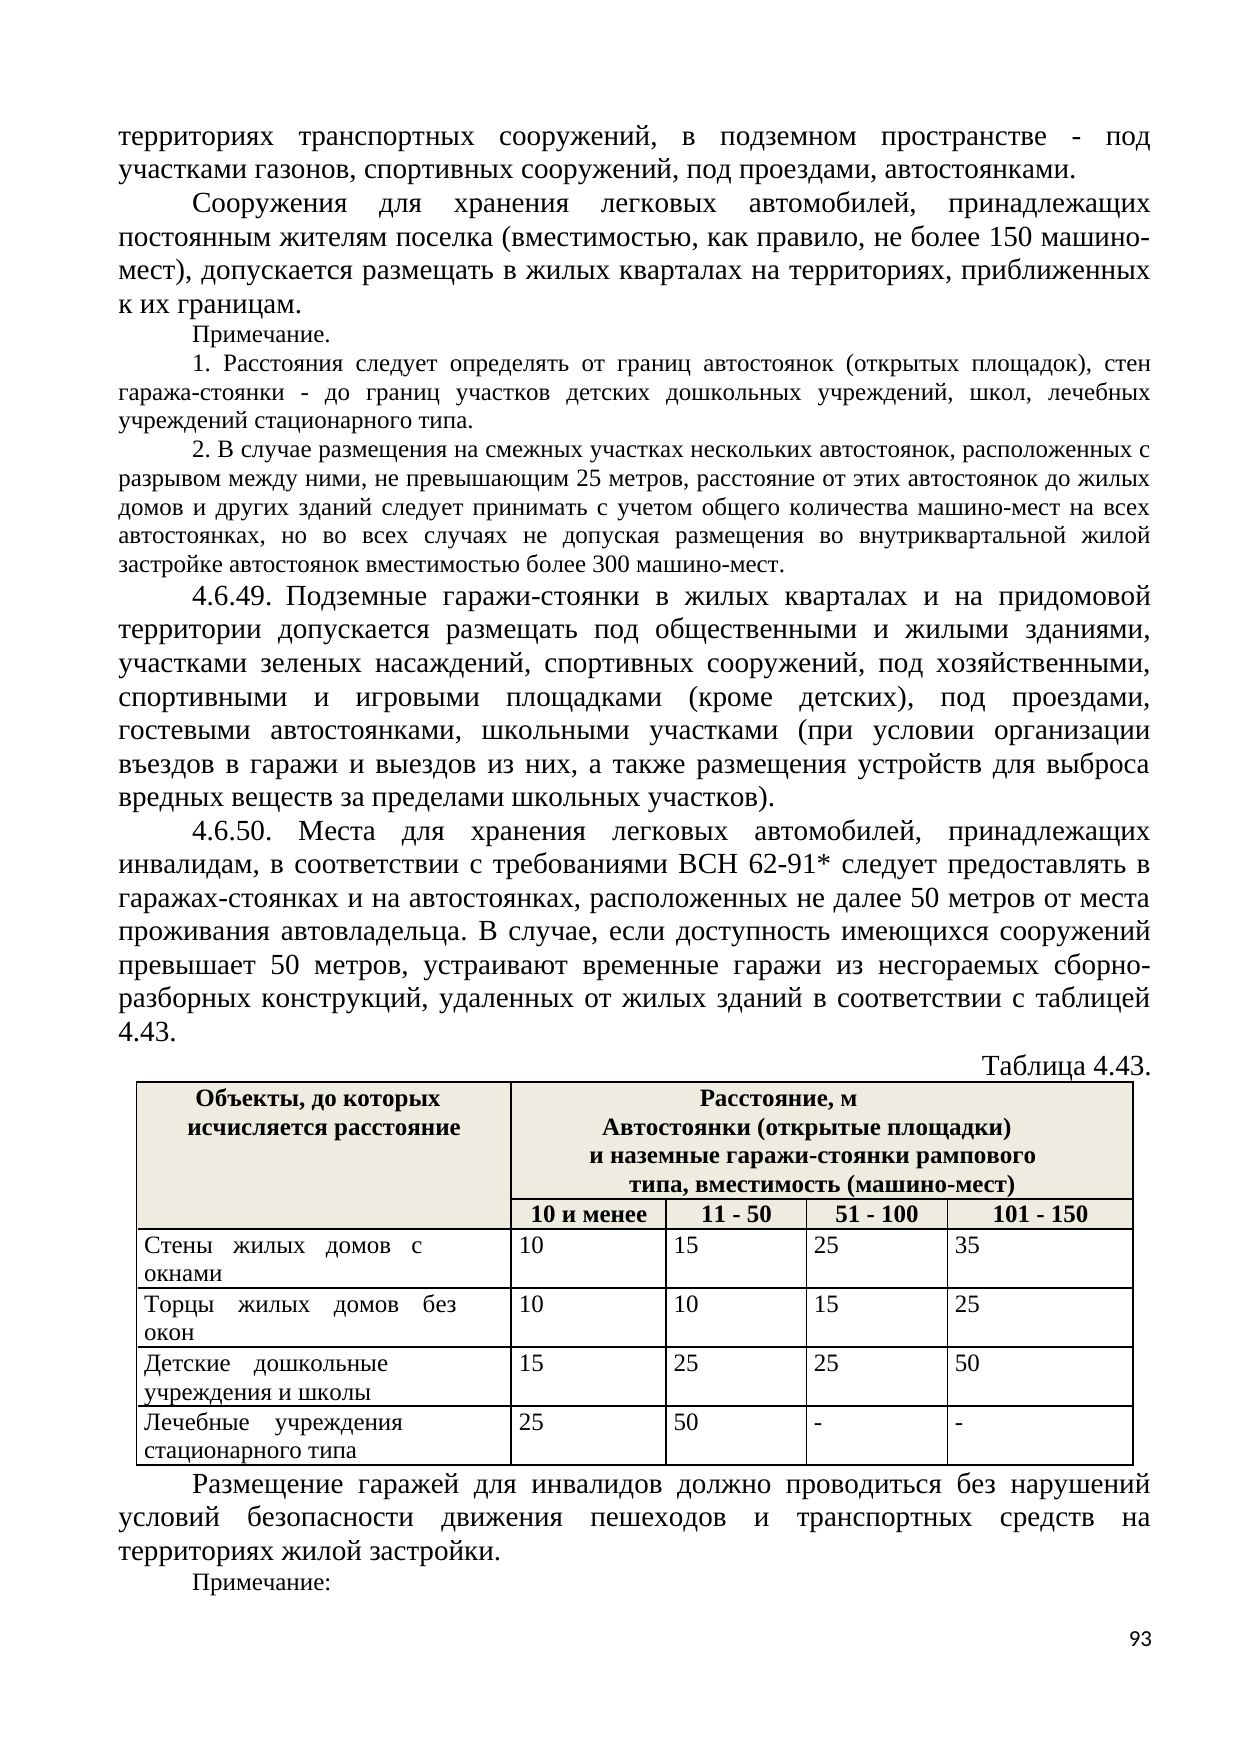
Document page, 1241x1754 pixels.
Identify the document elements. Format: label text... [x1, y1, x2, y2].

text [118, 118, 1152, 185]
text Примечание. [118, 319, 1152, 348]
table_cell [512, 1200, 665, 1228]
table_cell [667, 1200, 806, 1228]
text Таблица 4.43. [118, 1048, 1152, 1081]
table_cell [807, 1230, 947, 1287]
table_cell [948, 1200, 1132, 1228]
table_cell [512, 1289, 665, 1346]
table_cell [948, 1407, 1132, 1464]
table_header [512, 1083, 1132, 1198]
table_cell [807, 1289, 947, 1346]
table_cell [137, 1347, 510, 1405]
text Сооружения для хранения легковых автомобилей, принадлежащих постоянным жителям поселка (вместимостью, как правило, не более 150 машино-мест), допускается размещать в жилых кварталах на территориях, приближенных к их границам. [118, 185, 1152, 319]
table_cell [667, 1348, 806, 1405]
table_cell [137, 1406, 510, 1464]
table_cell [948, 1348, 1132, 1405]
text Размещение гаражей для инвалидов должно проводиться без нарушений условий безопасности движения пешеходов и транспортных средств на территориях жилой застройки. [118, 1466, 1152, 1567]
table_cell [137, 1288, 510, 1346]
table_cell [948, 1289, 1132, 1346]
text 4.6.49. Подземные гаражи-стоянки в жилых кварталах и на придомовой территории допускается размещать под общественными и жилыми зданиями, участками зеленых насаждений, спортивных сооружений, под хозяйственными, спортивными и игровыми площадками (кроме детских), под проездами, гостевыми автостоянками, школьными участками (при условии организации въездов в гаражи и выездов из них, а также размещения устройств для выброса вредных веществ за пределами школьных участков). [118, 578, 1152, 813]
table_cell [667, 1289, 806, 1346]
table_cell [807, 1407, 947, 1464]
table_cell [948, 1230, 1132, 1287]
text 1. Расстояния следует определять от границ автостоянок (открытых площадок), стен гаража-стоянки - до границ участков детских дошкольных учреждений, школ, лечебных учреждений стационарного типа. [118, 348, 1152, 434]
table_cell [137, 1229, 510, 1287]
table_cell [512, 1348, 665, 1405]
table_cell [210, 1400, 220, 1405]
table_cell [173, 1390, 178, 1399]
text 2. В случае размещения на смежных участках нескольких автостоянок, расположенных с разрывом между ними, не превышающим 25 метров, расстояние от этих автостоянок до жилых домов и других зданий следует принимать с учетом общего количества машино-мест на всех автостоянках, но во всех случаях не допуская размещения во внутриквартальной жилой застройке автостоянок вместимостью более 300 машино-мест. [118, 434, 1152, 578]
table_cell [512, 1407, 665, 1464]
text Примечание: [118, 1567, 1152, 1595]
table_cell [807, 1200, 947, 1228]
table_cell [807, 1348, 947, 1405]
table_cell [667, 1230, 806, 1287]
text 4.6.50. Места для хранения легковых автомобилей, принадлежащих инвалидам, в соответствии с требованиями ВСН 62-91* следует предоставлять в гаражах-стоянках и на автостоянках, расположенных не далее 50 метров от места проживания автовладельца. В случае, если доступность имеющихся сооружений превышает 50 метров, устраивают временные гаражи из несгораемых сборно-разборных конструкций, удаленных от жилых зданий в соответствии с таблицей 4.43. [118, 813, 1152, 1048]
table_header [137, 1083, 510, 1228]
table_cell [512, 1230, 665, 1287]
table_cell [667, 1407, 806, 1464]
